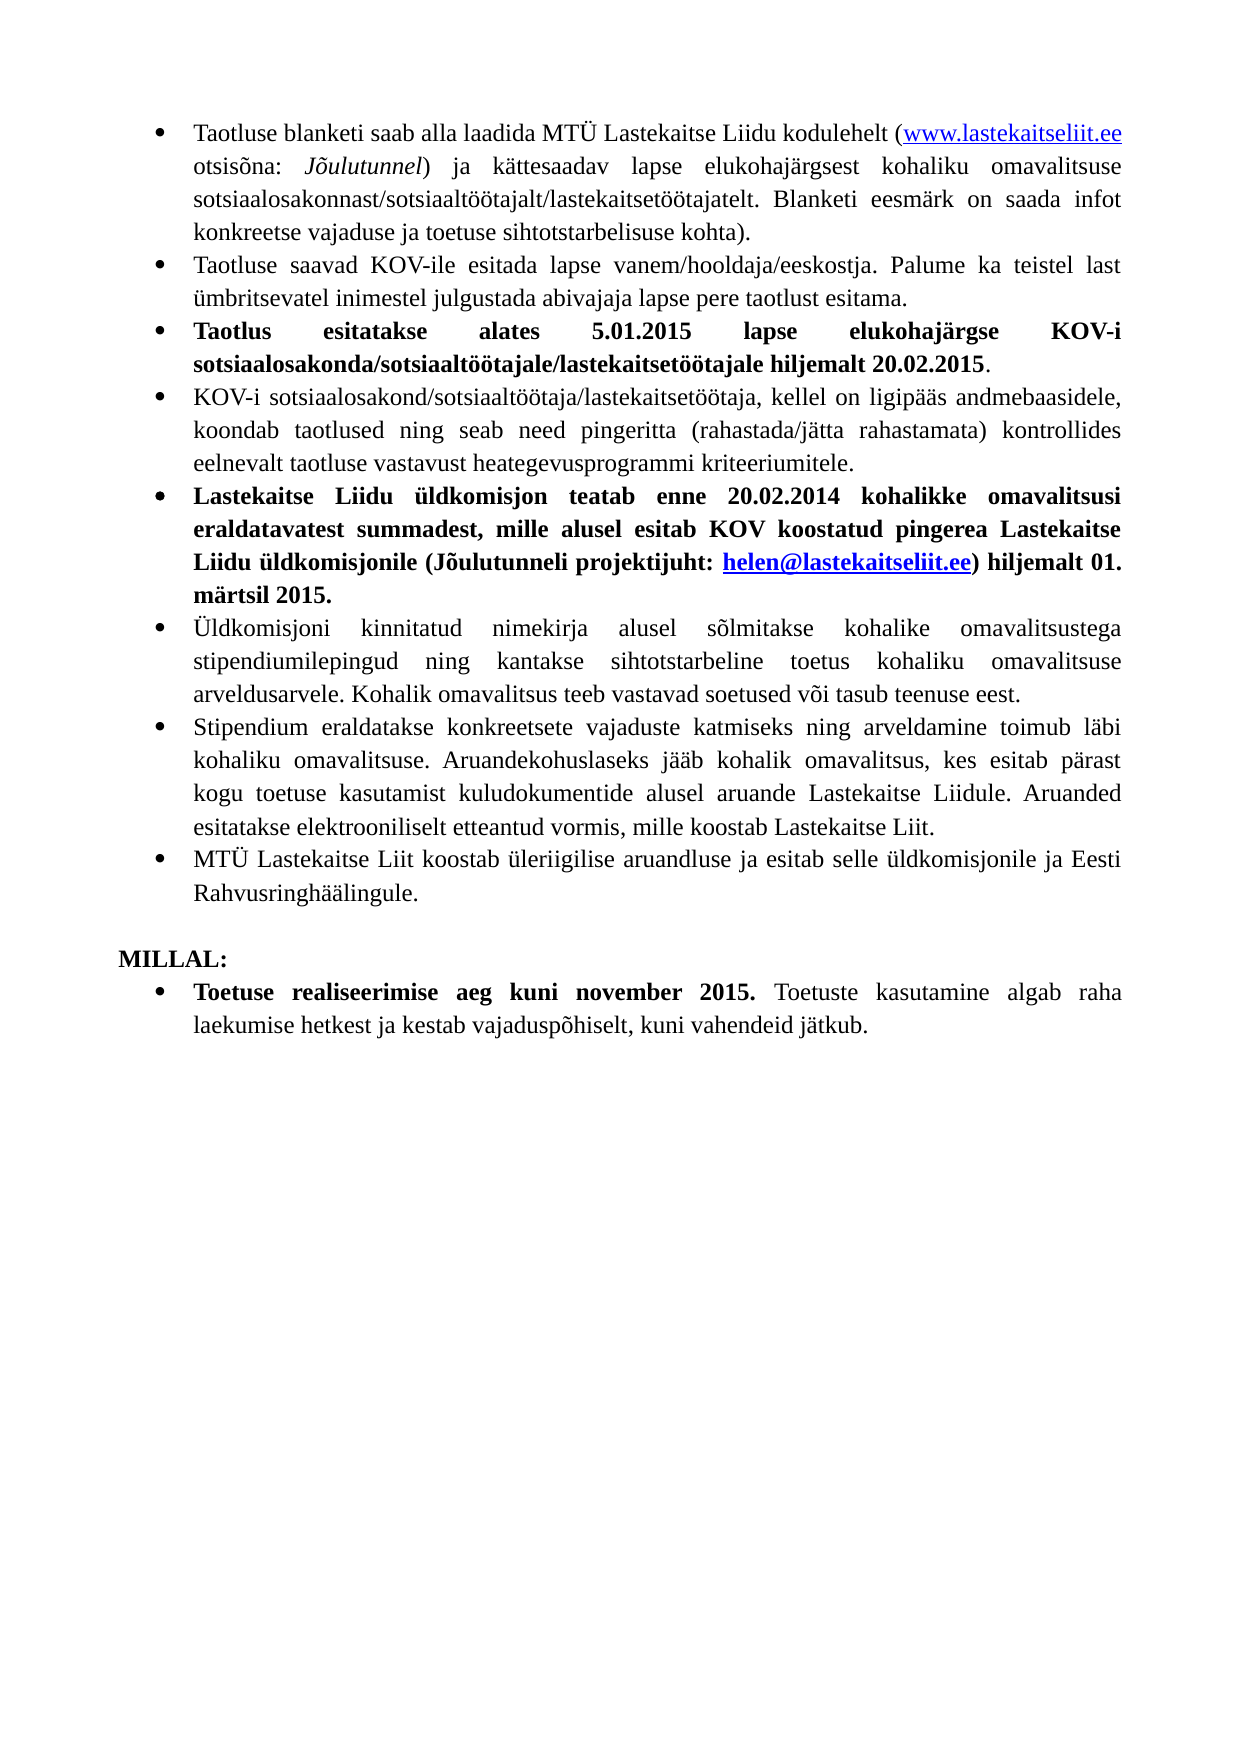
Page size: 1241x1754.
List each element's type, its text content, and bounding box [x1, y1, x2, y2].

list Taotluse blanketi saab alla laadida MTÜ Lastekaitse Liidu kodulehelt (www.lastekaitseliit.ee otsisõna: Jõulutunnel) ja kättesaadav lapse elukohajärgsest kohaliku omavalitsuse sotsiaalosakonnast/sotsiaaltöötajalt/lastekaitsetöötajatelt. Blanketi eesmärk on saada infot konkreetse vajaduse ja toetuse sihtotstarbelisuse kohta). [156, 118, 1122, 246]
list MILLAL: [118, 944, 1122, 972]
list Stipendium eraldatakse konkreetsete vajaduste katmiseks ning arveldamine toimub läbi kohaliku omavalitsuse. Aruandekohuslaseks jääb kohalik omavalitsus, kes esitab pärast kogu toetuse kasutamist kuludokumentide alusel aruande Lastekaitse Liidule. Aruanded esitatakse elektrooniliselt etteantud vormis, mille koostab Lastekaitse Liit. [156, 712, 1122, 840]
list Toetuse realiseerimise aeg kuni november 2015. Toetuste kasutamine algab raha laekumise hetkest ja kestab vajaduspõhiselt, kuni vahendeid jätkub. [156, 977, 1122, 1038]
list Lastekaitse Liidu üldkomisjon teatab enne 20.02.2014 kohalikke omavalitsusi eraldatavatest summadest, mille alusel esitab KOV koostatud pingerea Lastekaitse Liidu üldkomisjonile (Jõulutunneli projektijuht: helen@lastekaitseliit.ee) hiljemalt 01. märtsil 2015. [156, 481, 1122, 609]
list KOV-i sotsiaalosakond/sotsiaaltöötaja/lastekaitsetöötaja, kellel on ligipääs andmebaasidele, koondab taotlused ning seab need pingeritta (rahastada/jätta rahastamata) kontrollides eelnevalt taotluse vastavust heategevusprogrammi kriteeriumitele. [156, 382, 1122, 477]
list Taotluse saavad KOV-ile esitada lapse vanem/hooldaja/eeskostja. Palume ka teistel last ümbritsevatel inimestel julgustada abivajaja lapse pere taotlust esitama. [156, 250, 1122, 312]
list MTÜ Lastekaitse Liit koostab üleriigilise aruandluse ja esitab selle üldkomisjonile ja Eesti Rahvusringhäälingule. [156, 844, 1122, 906]
list Üldkomisjoni kinnitatud nimekirja alusel sõlmitakse kohalike omavalitsustega stipendiumilepingud ning kantakse sihtotstarbeline toetus kohaliku omavalitsuse arveldusarvele. Kohalik omavalitsus teeb vastavad soetused või tasub teenuse eest. [156, 613, 1122, 708]
list Taotlus esitatakse alates 5.01.2015 lapse elukohajärgse KOV-i sotsiaalosakonda/sotsiaaltöötajale/lastekaitsetöötajale hiljemalt 20.02.2015. [156, 316, 1122, 378]
